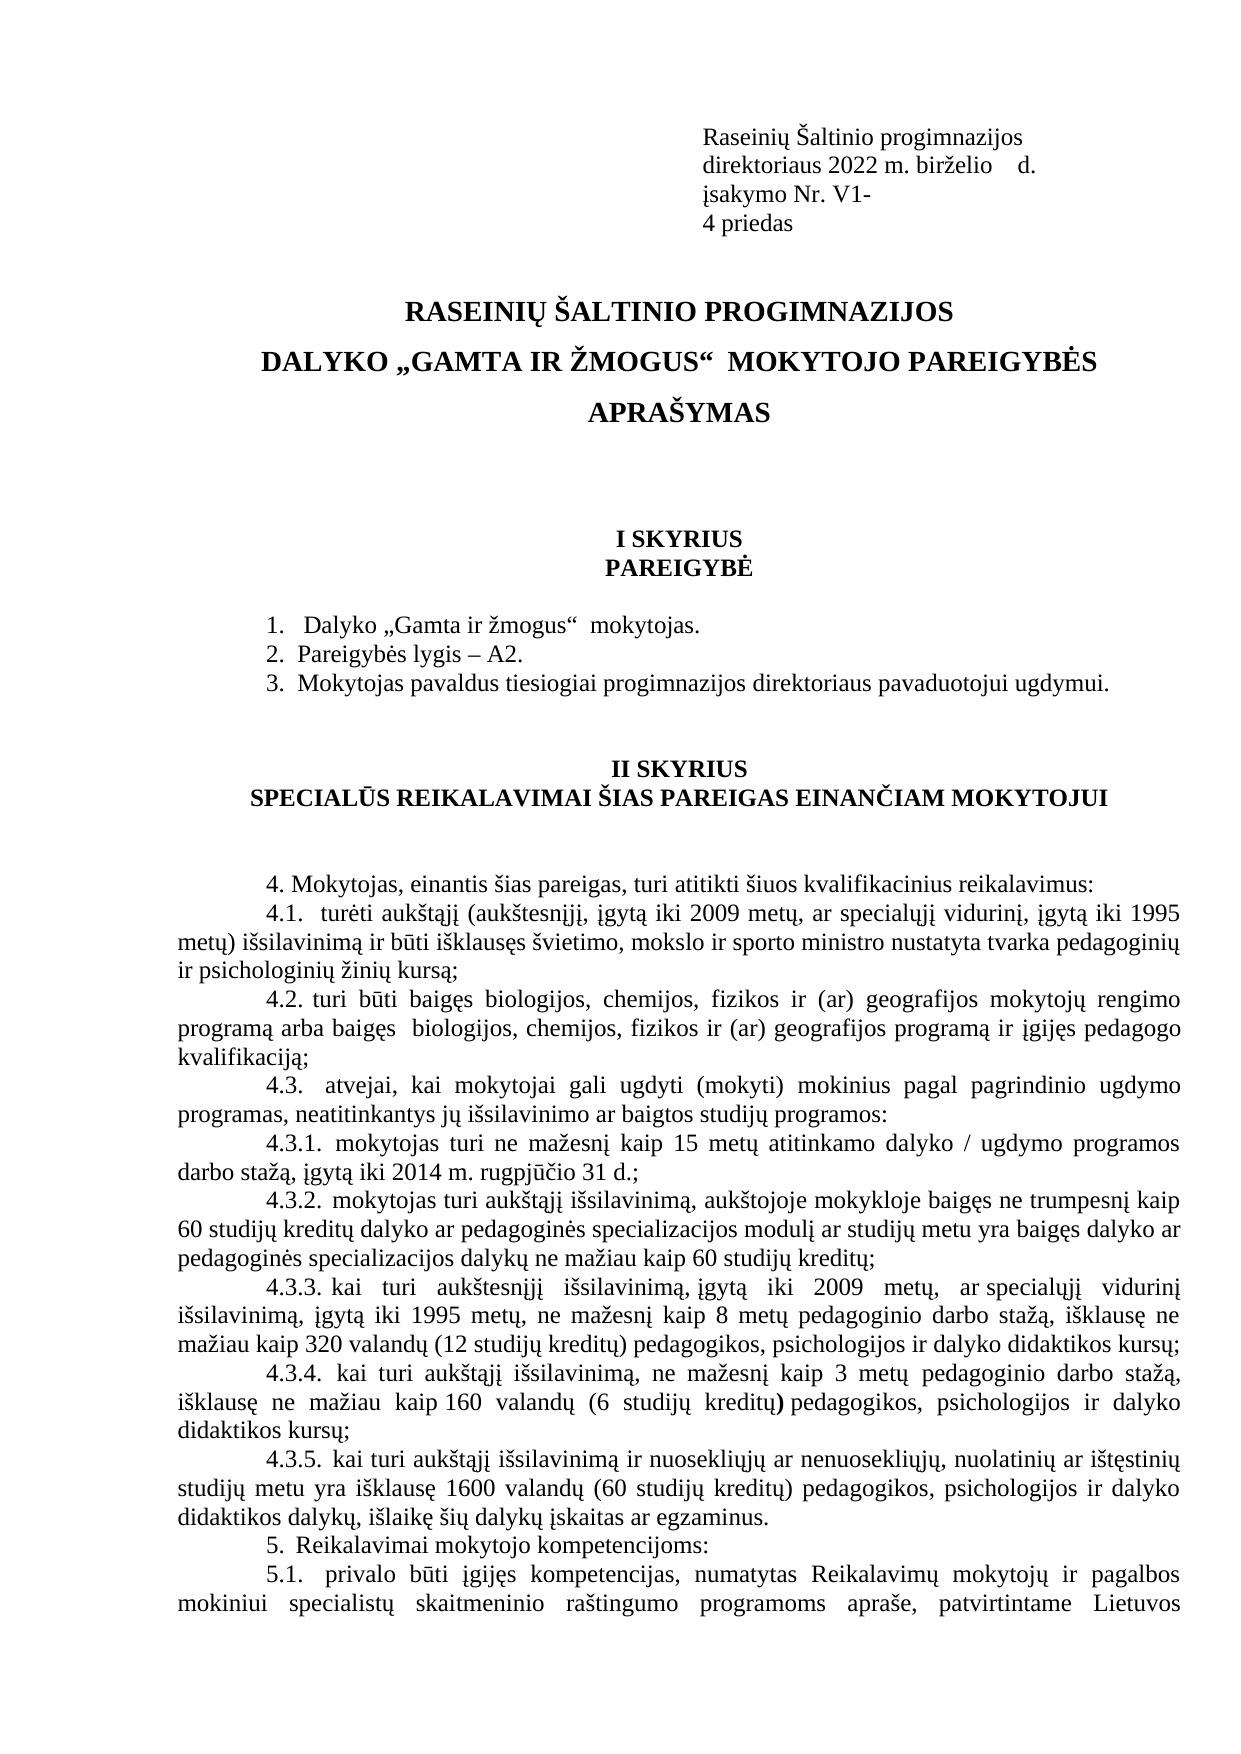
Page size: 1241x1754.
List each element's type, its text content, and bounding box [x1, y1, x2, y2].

text įsakymo Nr. V1- [702, 179, 1181, 208]
text direktoriaus 2022 m. birželio d. [702, 151, 1181, 179]
list turėti aukštąjį (aukštesnįjį, įgytą iki 2009 metų, ar specialųjį vidurinį, įgytą iki 1995 metų) išsilavinimą ir būti išklausęs švietimo, mokslo ir sporto ministro nustatyta tvarka pedagoginių ir psichologinių žinių kursą; [177, 898, 1181, 984]
list mokytojas turi aukštąjį išsilavinimą, aukštojoje mokykloje baigęs ne trumpesnį kaip 60 studijų kreditų dalyko ar pedagoginės specializacijos modulį ar studijų metu yra baigęs dalyko ar pedagoginės specializacijos dalykų ne mažiau kaip 60 studijų kreditų; [177, 1186, 1181, 1272]
text 2. Pareigybės lygis – A2. [177, 639, 1181, 668]
text DALYKO „GAMTA IR ŽMOGUS“ MOKYTOJO PAREIGYBĖS APRAŠYMAS [177, 344, 1181, 428]
text II SKYRIUS [177, 754, 1181, 783]
text 4 priedas [702, 208, 1181, 237]
text RASEINIŲ ŠALTINIO PROGIMNAZIJOS [177, 294, 1181, 328]
text PAREIGYBĖ [177, 553, 1181, 582]
list kai turi aukštąjį išsilavinimą, ne mažesnį kaip 3 metų pedagoginio darbo stažą, išklausę ne mažiau kaip 160 valandų (6 studijų kreditų) pedagogikos, psichologijos ir dalyko didaktikos kursų; [177, 1358, 1181, 1444]
list turi būti baigęs biologijos, chemijos, fizikos ir (ar) geografijos mokytojų rengimo programą arba baigęs biologijos, chemijos, fizikos ir (ar) geografijos programą ir įgijęs pedagogo kvalifikaciją; [177, 984, 1181, 1071]
text 3. Mokytojas pavaldus tiesiogiai progimnazijos direktoriaus pavaduotojui ugdymui. [177, 668, 1181, 697]
list mokytojas turi ne mažesnį kaip 15 metų atitinkamo dalyko / ugdymo programos darbo stažą, įgytą iki 2014 m. rugpjūčio 31 d.; [177, 1128, 1181, 1186]
text SPECIALŪS REIKALAVIMAI ŠIAS PAREIGAS EINANČIAM MOKYTOJUI [177, 783, 1181, 812]
list kai turi aukštesnįjį išsilavinimą, įgytą iki 2009 metų, ar specialųjį vidurinį išsilavinimą, įgytą iki 1995 metų, ne mažesnį kaip 8 metų pedagoginio darbo stažą, išklausę ne mažiau kaip 320 valandų (12 studijų kreditų) pedagogikos, psichologijos ir dalyko didaktikos kursų; [177, 1272, 1181, 1358]
text 4. Mokytojas, einantis šias pareigas, turi atitikti šiuos kvalifikacinius reikalavimus: [177, 869, 1181, 898]
list Reikalavimai mokytojo kompetencijoms: [177, 1531, 1181, 1559]
text Raseinių Šaltinio progimnazijos [702, 122, 1181, 151]
text I SKYRIUS [177, 524, 1181, 553]
list kai turi aukštąjį išsilavinimą ir nuosekliųjų ar nenuosekliųjų, nuolatinių ar ištęstinių studijų metu yra išklausę 1600 valandų (60 studijų kreditų) pedagogikos, psichologijos ir dalyko didaktikos dalykų, išlaikę šių dalykų įskaitas ar egzaminus. [177, 1444, 1181, 1531]
list atvejai, kai mokytojai gali ugdyti (mokyti) mokinius pagal pagrindinio ugdymo programas, neatitinkantys jų išsilavinimo ar baigtos studijų programos: [177, 1071, 1181, 1128]
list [177, 1559, 1181, 1617]
list Dalyko „Gamta ir žmogus“ mokytojas. [266, 611, 1181, 639]
